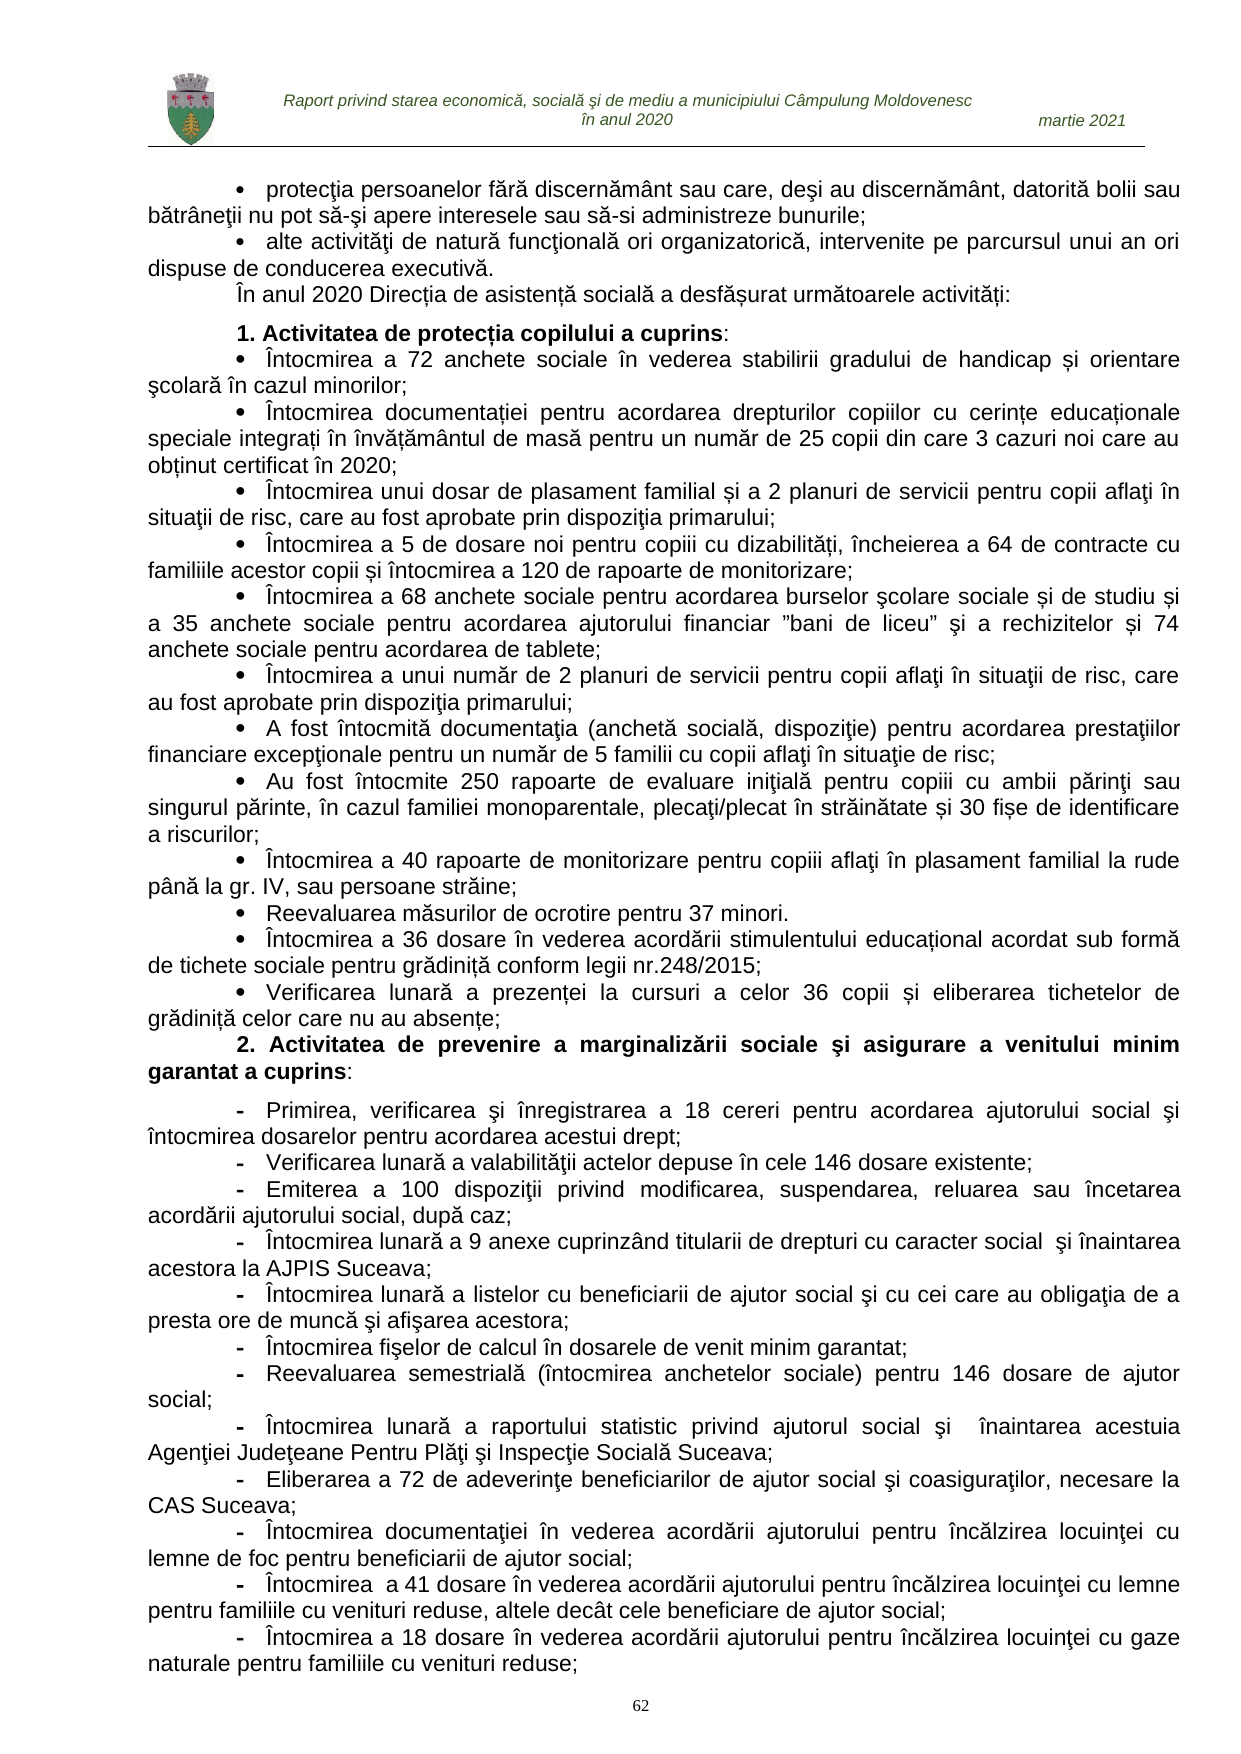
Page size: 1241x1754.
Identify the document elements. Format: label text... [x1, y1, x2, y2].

list Verificarea lunară a valabilităţii actelor depuse în cele 146 dosare existente; [148, 1149, 1181, 1176]
list Întocmirea unui dosar de plasament familial și a 2 planuri de servicii pentru copii aflaţi în situaţii de risc, care au fost aprobate prin dispoziţia primarului; [148, 478, 1181, 531]
list Întocmirea a 18 dosare în vederea acordării ajutorului pentru încălzirea locuinţei cu gaze naturale pentru familiile cu venituri reduse; [148, 1624, 1181, 1676]
list Primirea, verificarea şi înregistrarea a 18 cereri pentru acordarea ajutorului social şi întocmirea dosarelor pentru acordarea acestui drept; [148, 1097, 1181, 1149]
list protecţia persoanelor fără discernământ sau care, deşi au discernământ, datorită bolii sau bătrâneţii nu pot să-şi apere interesele sau să-si administreze bunurile; [148, 176, 1181, 228]
list Reevaluarea semestrială (întocmirea anchetelor sociale) pentru 146 dosare de ajutor social; [148, 1360, 1181, 1413]
list Reevaluarea măsurilor de ocrotire pentru 37 minori. [148, 899, 1181, 926]
list Întocmirea a 36 dosare în vederea acordării stimulentului educațional acordat sub formă de tichete sociale pentru grădiniță conform legii nr.248/2015; [148, 926, 1181, 979]
list Emiterea a 100 dispoziţii privind modificarea, suspendarea, reluarea sau încetarea acordării ajutorului social, după caz; [148, 1176, 1181, 1228]
list Au fost întocmite 250 rapoarte de evaluare iniţială pentru copiii cu ambii părinţi sau singurul părinte, în cazul familiei monoparentale, plecaţi/plecat în străinătate și 30 fișe de identificare a riscurilor; [148, 768, 1181, 847]
text 2. Activitatea de prevenire a marginalizării sociale şi asigurare a venitului minim garantat a cuprins: [148, 1031, 1181, 1084]
text 1. Activitatea de protecția copilului a cuprins: [148, 320, 1181, 346]
list Întocmirea a 72 anchete sociale în vederea stabilirii gradului de handicap și orientare şcolară în cazul minorilor; [148, 346, 1181, 399]
list Întocmirea documentaţiei în vederea acordării ajutorului pentru încălzirea locuinţei cu lemne de foc pentru beneficiarii de ajutor social; [148, 1518, 1181, 1571]
list Întocmirea a unui număr de 2 planuri de servicii pentru copii aflaţi în situaţii de risc, care au fost aprobate prin dispoziţia primarului; [148, 662, 1181, 715]
list Întocmirea a 5 de dosare noi pentru copiii cu dizabilități, încheierea a 64 de contracte cu familiile acestor copii și întocmirea a 120 de rapoarte de monitorizare; [148, 531, 1181, 583]
list Eliberarea a 72 de adeverinţe beneficiarilor de ajutor social şi coasiguraţilor, necesare la CAS Suceava; [148, 1466, 1181, 1518]
list Întocmirea lunară a 9 anexe cuprinzând titularii de drepturi cu caracter social şi înaintarea acestora la AJPIS Suceava; [148, 1228, 1181, 1281]
list alte activităţi de natură funcţională ori organizatorică, intervenite pe parcursul unui an ori dispuse de conducerea executivă. [148, 228, 1181, 281]
list Întocmirea lunară a listelor cu beneficiarii de ajutor social şi cu cei care au obligaţia de a presta ore de muncă şi afişarea acestora; [148, 1281, 1181, 1334]
text În anul 2020 Direcția de asistență socială a desfășurat următoarele activități: [148, 281, 1181, 307]
list Întocmirea documentației pentru acordarea drepturilor copiilor cu cerințe educaționale speciale integrați în învățământul de masă pentru un număr de 25 copii din care 3 cazuri noi care au obținut certificat în 2020; [148, 399, 1181, 478]
list Întocmirea a 41 dosare în vederea acordării ajutorului pentru încălzirea locuinţei cu lemne pentru familiile cu venituri reduse, altele decât cele beneficiare de ajutor social; [148, 1571, 1181, 1624]
list Întocmirea a 40 rapoarte de monitorizare pentru copiii aflaţi în plasament familial la rude până la gr. IV, sau persoane străine; [148, 847, 1181, 899]
list Verificarea lunară a prezenței la cursuri a celor 36 copii și eliberarea tichetelor de grădiniță celor care nu au absențe; [148, 979, 1181, 1031]
list A fost întocmită documentaţia (anchetă socială, dispoziţie) pentru acordarea prestaţiilor financiare excepţionale pentru un număr de 5 familii cu copii aflaţi în situaţie de risc; [148, 715, 1181, 768]
list Întocmirea a 68 anchete sociale pentru acordarea burselor şcolare sociale și de studiu și a 35 anchete sociale pentru acordarea ajutorului financiar ”bani de liceu” şi a rechizitelor și 74 anchete sociale pentru acordarea de tablete; [148, 583, 1181, 662]
list Întocmirea lunară a raportului statistic privind ajutorul social şi înaintarea acestuia Agenţiei Judeţeane Pentru Plăţi şi Inspecţie Socială Suceava; [148, 1413, 1181, 1466]
list Întocmirea fişelor de calcul în dosarele de venit minim garantat; [148, 1334, 1181, 1360]
